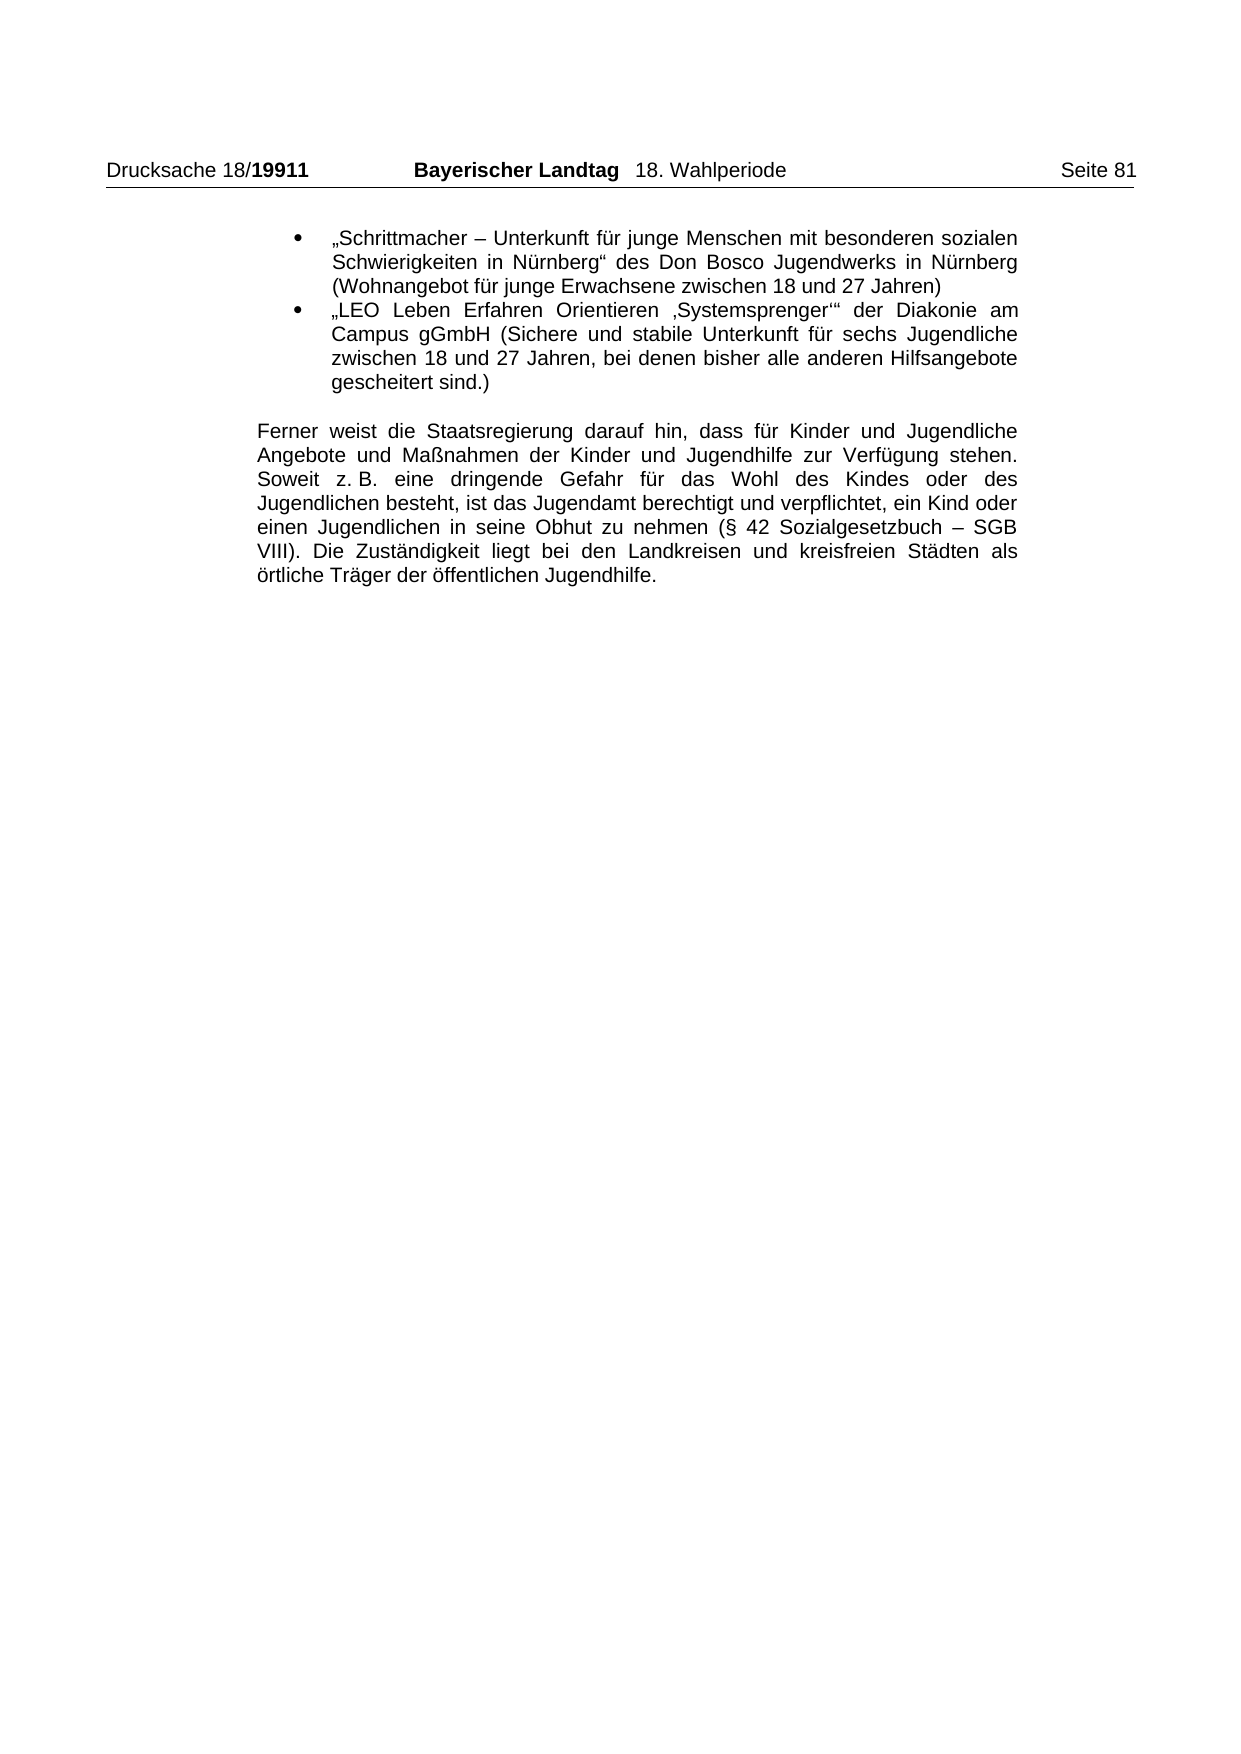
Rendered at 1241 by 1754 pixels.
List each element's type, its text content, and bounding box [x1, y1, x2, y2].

list „LEO Leben Erfahren Orientieren ‚Systemsprenger‘“ der Diakonie am Campus gGmbH (Sichere und stabile Unterkunft für sechs Jugendliche zwischen 18 und 27 Jahren, bei denen bisher alle anderen Hilfsangebote gescheitert sind.) [294, 298, 1019, 394]
list „Schrittmacher – Unterkunft für junge Menschen mit besonderen sozialen Schwierigkeiten in Nürnberg“ des Don Bosco Jugendwerks in Nürnberg (Wohnangebot für junge Erwachsene zwischen 18 und 27 Jahren) [294, 226, 1019, 298]
text Ferner weist die Staatsregierung darauf hin, dass für Kinder und Jugendliche Angebote und Maßnahmen der Kinder und Jugendhilfe zur Verfügung stehen. Soweit z. B. eine dringende Gefahr für das Wohl des Kindes oder des Jugendlichen besteht, ist das Jugendamt berechtigt und verpflichtet, ein Kind oder einen Jugendlichen in seine Obhut zu nehmen (§ 42 Sozialgesetzbuch – SGB VIII). Die Zuständigkeit liegt bei den Landkreisen und kreisfreien Städten als örtliche Träger der öffentlichen Jugendhilfe. [257, 419, 1019, 586]
